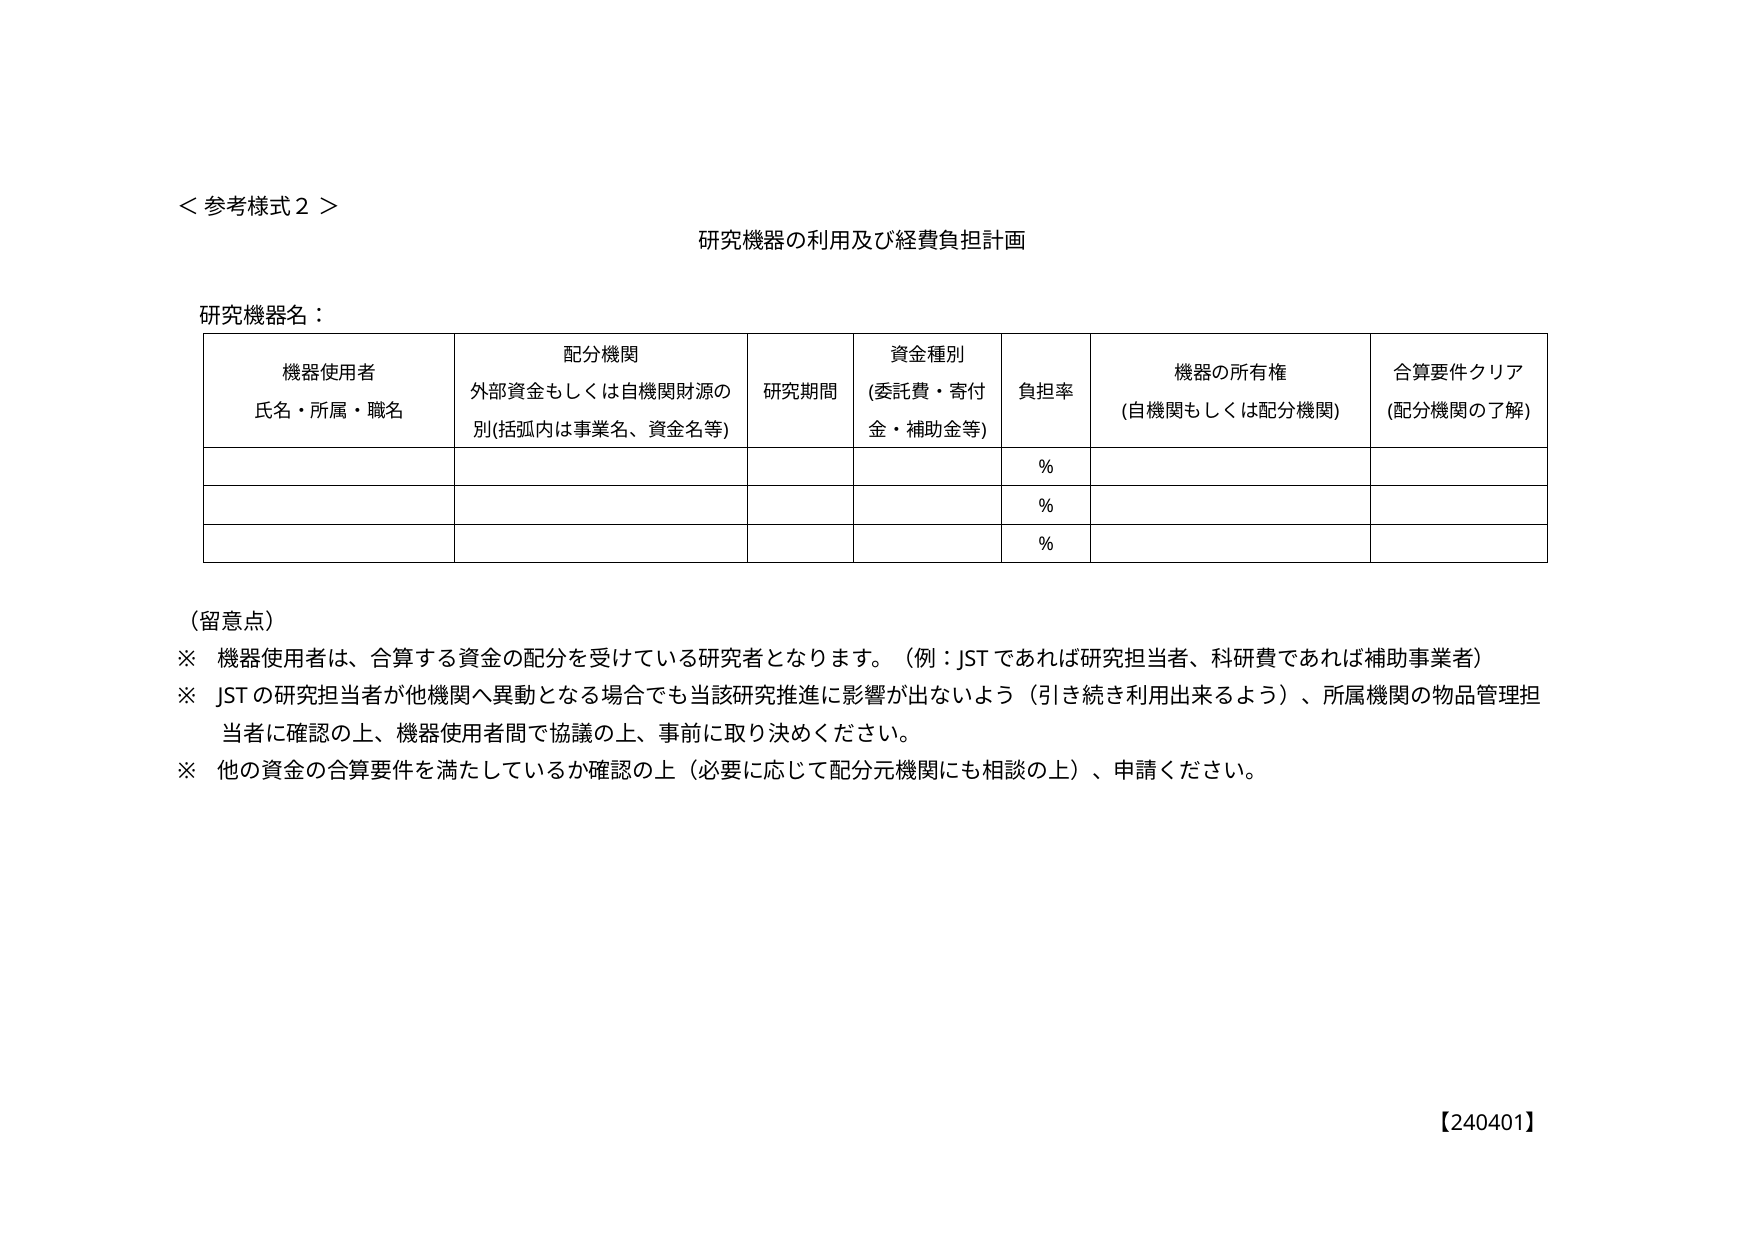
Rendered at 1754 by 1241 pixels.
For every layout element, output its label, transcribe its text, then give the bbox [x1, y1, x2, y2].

table_header 機器の所有権 (自機関もしくは配分機関) [1091, 334, 1370, 447]
table_cell % [1002, 486, 1090, 524]
table_header 資金種別 (委託費・寄付金・補助金等) [854, 334, 1001, 447]
table_header 研究期間 [748, 334, 853, 447]
table_header 合算要件クリア (配分機関の了解) [1371, 334, 1547, 447]
table_cell [455, 486, 747, 524]
table_cell [748, 525, 853, 562]
table_cell [204, 525, 454, 562]
table_cell [455, 525, 747, 562]
table_cell % [1002, 525, 1090, 562]
table_cell [1091, 448, 1370, 485]
table_cell [748, 448, 853, 485]
text 研究機器の利用及び経費負担計画 [177, 221, 1547, 258]
text ※ 他の資金の合算要件を満たしているか確認の上（必要に応じて配分元機関にも相談の上）、申請ください。 [177, 751, 1547, 788]
text ※ JSTの研究担当者が他機関へ異動となる場合でも当該研究推進に影響が出ないよう（引き続き利用出来るよう）、所属機関の物品管理担当者に確認の上、機器使用者間で協議の上、事前に取り決めください。 [177, 676, 1547, 751]
table_cell [854, 486, 1001, 524]
table_cell [455, 448, 747, 485]
table_cell [854, 525, 1001, 562]
table_cell [1091, 486, 1370, 524]
table_cell [1371, 448, 1547, 485]
table_cell [748, 486, 853, 524]
table_cell [1371, 486, 1547, 524]
table_header 配分機関 外部資金もしくは自機関財源の別(括弧内は事業名、資金名等) [455, 334, 747, 447]
table_cell [1091, 525, 1370, 562]
text （留意点） [177, 601, 1547, 638]
text ※ 機器使用者は、合算する資金の配分を受けている研究者となります。（例：JSTであれば研究担当者、科研費であれば補助事業者） [177, 638, 1547, 676]
text ＜ 参考様式２ ＞ [177, 189, 1547, 221]
table_header 機器使用者 氏名・所属・職名 [204, 334, 454, 447]
table_cell [1371, 525, 1547, 562]
table_cell [204, 448, 454, 485]
table_cell [204, 486, 454, 524]
text 研究機器名： [177, 296, 1547, 333]
table_cell [854, 448, 1001, 485]
table_header 負担率 [1002, 334, 1090, 447]
table_cell % [1002, 448, 1090, 485]
